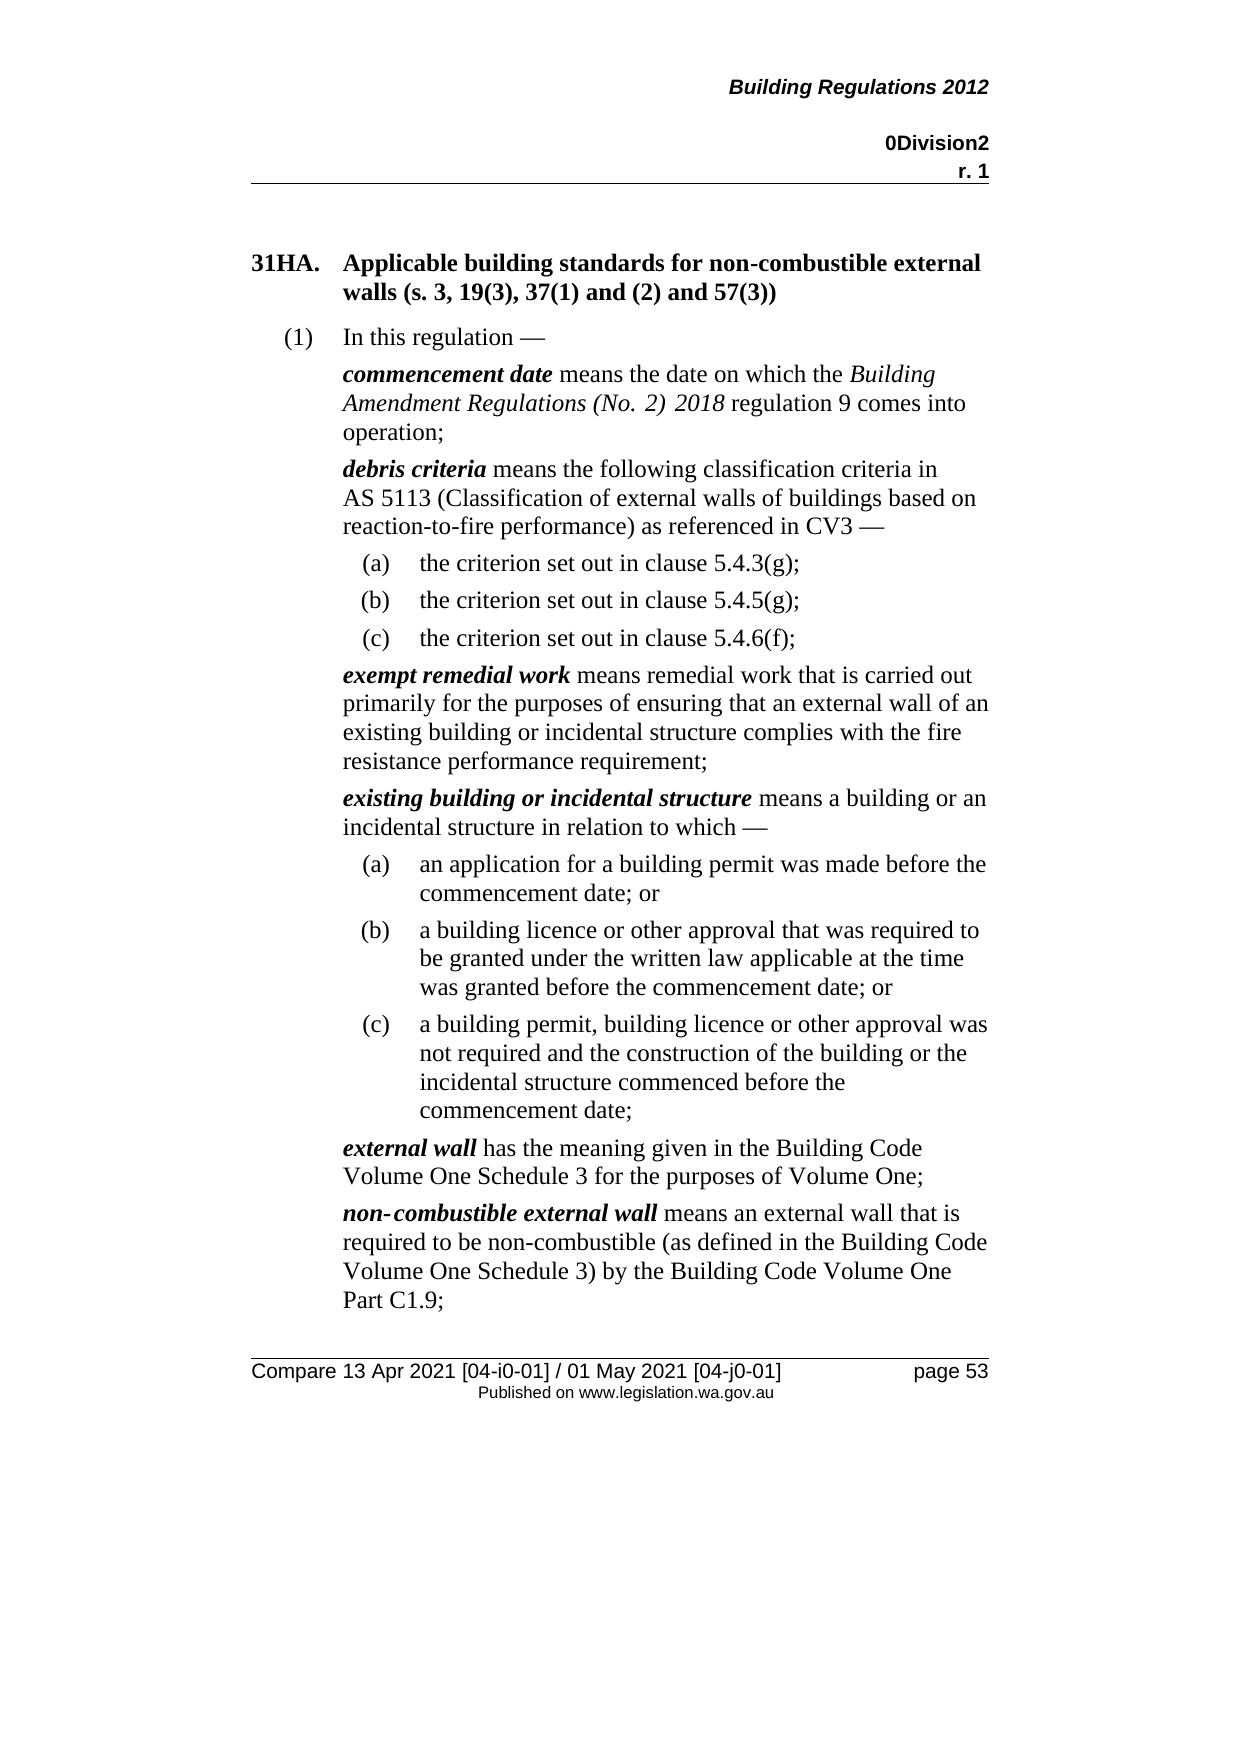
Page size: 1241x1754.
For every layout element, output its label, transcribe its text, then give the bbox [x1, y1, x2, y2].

text exempt remedial work means remedial work that is carried out primarily for the purposes of ensuring that an external wall of an existing building or incidental structure complies with the fire resistance performance requirement; [251, 660, 989, 775]
text external wall has the meaning given in the Building Code Volume One Schedule 3 for the purposes of Volume One; [251, 1133, 989, 1190]
subtitle 31HA. Applicable building standards for non-combustible external walls (s. 3, 19(3), 37(1) and (2) and 57(3)) [251, 248, 989, 306]
text debris criteria means the following classification criteria in AS 5113 (Classification of external walls of buildings based on reaction-to-fire performance) as referenced in CV3 — [251, 454, 989, 540]
text existing building or incidental structure means a building or an incidental structure in relation to which — [251, 783, 989, 841]
text (c) the criterion set out in clause 5.4.6(f); [251, 623, 989, 651]
text (b) a building licence or other approval that was required to be granted under the written law applicable at the time was granted before the commencement date; or [251, 915, 989, 1001]
text (1) In this regulation — [251, 322, 989, 351]
text (c) a building permit, building licence or other approval was not required and the construction of the building or the incidental structure commenced before the commencement date; [251, 1009, 989, 1124]
text non-combustible external wall means an external wall that is required to be non-combustible (as defined in the Building Code Volume One Schedule 3) by the Building Code Volume One Part C1.9; [251, 1198, 989, 1313]
text commencement date means the date on which the Building Amendment Regulations (No. 2) 2018 regulation 9 comes into operation; [251, 359, 989, 446]
text (b) the criterion set out in clause 5.4.5(g); [251, 586, 989, 614]
text (a) an application for a building permit was made before the commencement date; or [251, 849, 989, 906]
text (a) the criterion set out in clause 5.4.3(g); [251, 548, 989, 577]
